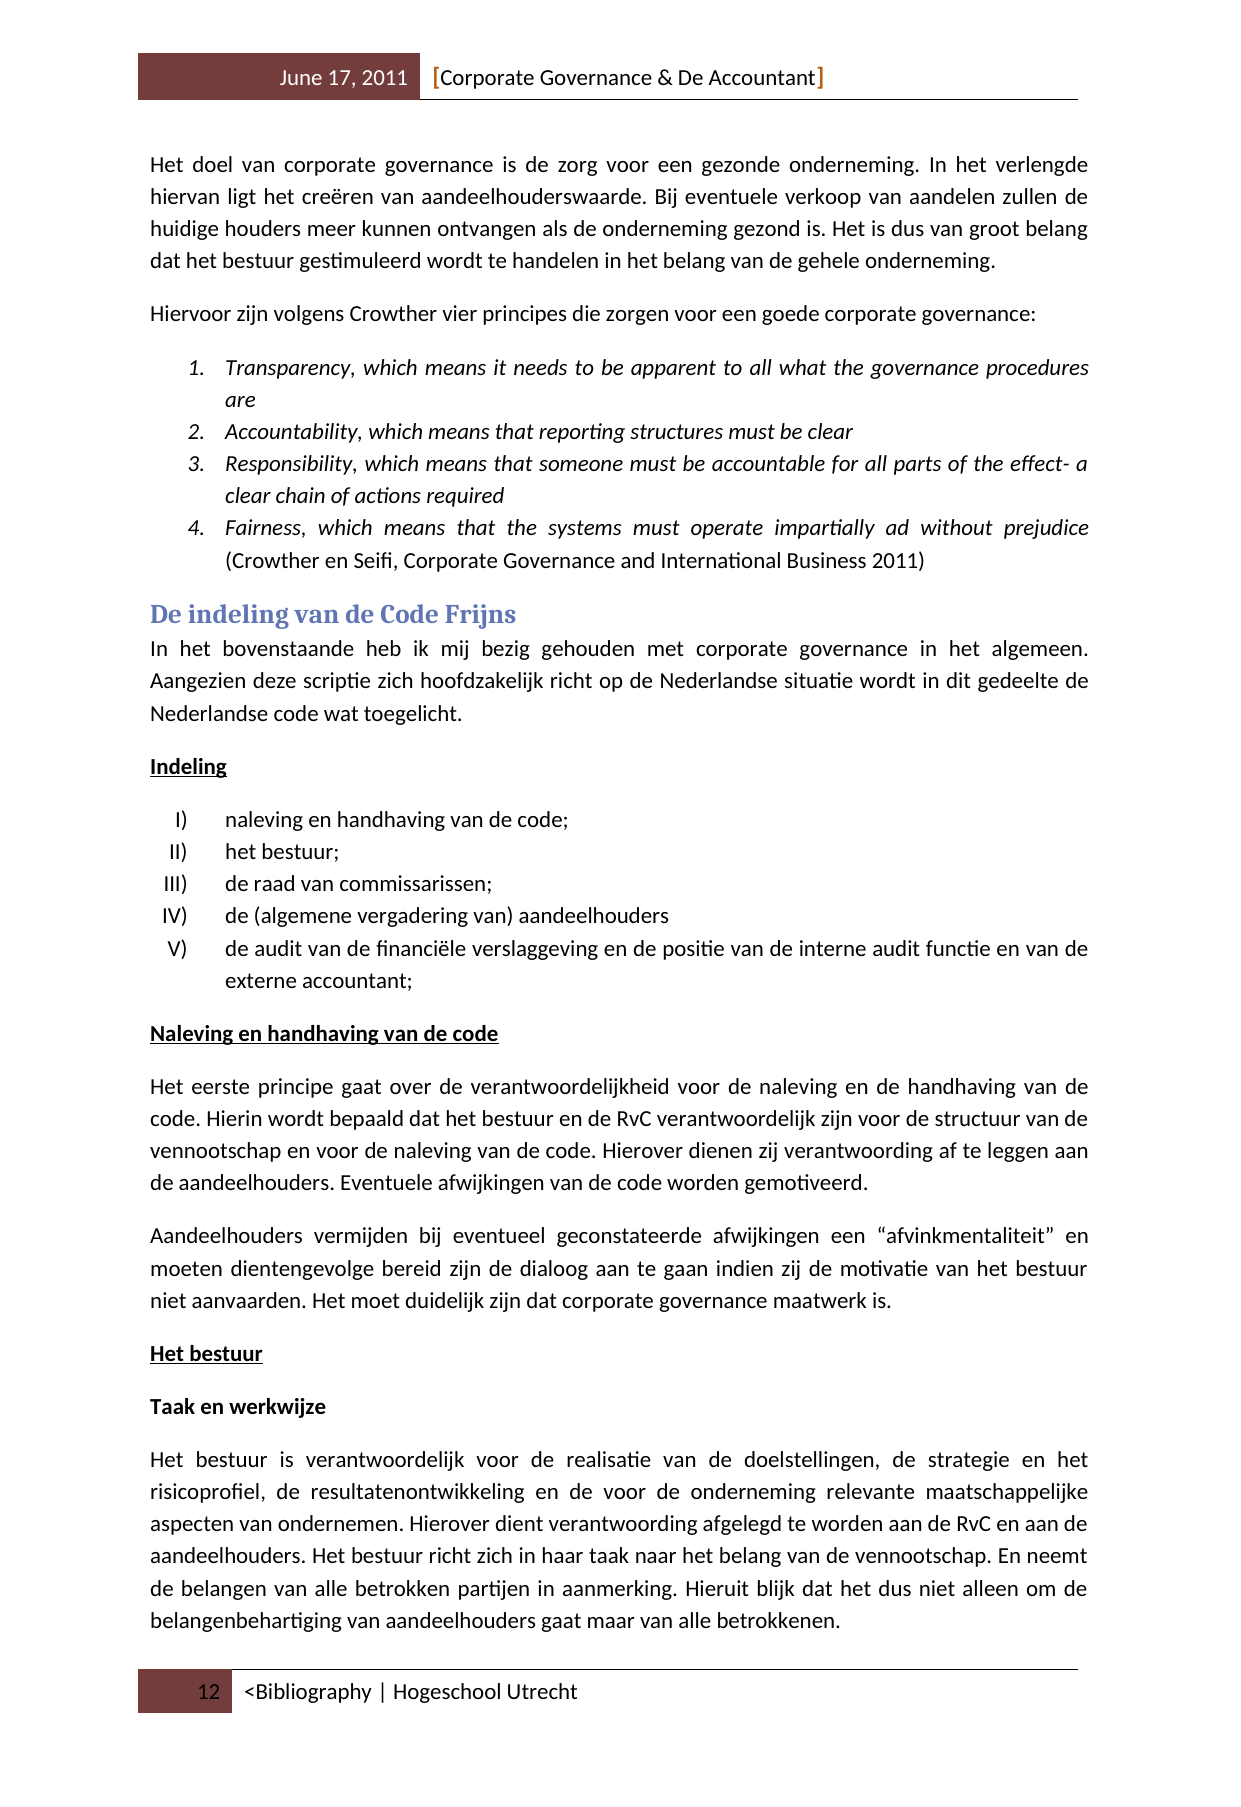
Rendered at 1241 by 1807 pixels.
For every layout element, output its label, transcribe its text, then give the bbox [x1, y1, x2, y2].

text Indeling [150, 752, 1090, 780]
text Het doel van corporate governance is de zorg voor een gezonde onderneming. In het verlengde hiervan ligt het creëren van aandeelhouderswaarde. Bij eventuele verkoop van aandelen zullen de huidige houders meer kunnen ontvangen als de onderneming gezond is. Het is dus van groot belang dat het bestuur gestimuleerd wordt te handelen in het belang van de gehele onderneming. [150, 150, 1090, 274]
text Taak en werkwijze [150, 1392, 1090, 1420]
text Hiervoor zijn volgens Crowther vier principes die zorgen voor een goede corporate governance: [150, 299, 1090, 328]
list de raad van commissarissen; [187, 869, 1090, 897]
list de audit van de financiële verslaggeving en de positie van de interne audit functie en van de externe accountant; [187, 934, 1090, 994]
text Het bestuur [150, 1339, 1090, 1367]
list Transparency, which means it needs to be apparent to all what the governance procedures are [187, 353, 1090, 413]
text Naleving en handhaving van de code [150, 1019, 1090, 1047]
subtitle De indeling van de Code Frijns [150, 599, 1090, 630]
text Het eerste principe gaat over de verantwoordelijkheid voor de naleving en de handhaving van de code. Hierin wordt bepaald dat het bestuur en de RvC verantwoordelijk zijn voor de structuur van de vennootschap en voor de naleving van de code. Hierover dienen zij verantwoording af te leggen aan de aandeelhouders. Eventuele afwijkingen van de code worden gemotiveerd. [150, 1072, 1090, 1196]
text Het bestuur is verantwoordelijk voor de realisatie van de doelstellingen, de strategie en het risicoprofiel, de resultatenontwikkeling en de voor de onderneming relevante maatschappelijke aspecten van ondernemen. Hierover dient verantwoording afgelegd te worden aan de RvC en aan de aandeelhouders. Het bestuur richt zich in haar taak naar het belang van de vennootschap. En neemt de belangen van alle betrokken partijen in aanmerking. Hieruit blijk dat het dus niet alleen om de belangenbehartiging van aandeelhouders gaat maar van alle betrokkenen. [150, 1445, 1090, 1634]
text Aandeelhouders vermijden bij eventueel geconstateerde afwijkingen een “afvinkmentaliteit” en moeten dientengevolge bereid zijn de dialoog aan te gaan indien zij de motivatie van het bestuur niet aanvaarden. Het moet duidelijk zijn dat corporate governance maatwerk is. [150, 1221, 1090, 1314]
list Fairness, which means that the systems must operate impartially ad without prejudice [187, 513, 1090, 574]
list Responsibility, which means that someone must be accountable for all parts of the effect- a clear chain of actions required [187, 449, 1090, 509]
list naleving en handhaving van de code; [187, 805, 1090, 833]
list Accountability, which means that reporting structures must be clear [187, 417, 1090, 445]
list het bestuur; [187, 837, 1090, 865]
text In het bovenstaande heb ik mij bezig gehouden met corporate governance in het algemeen. Aangezien deze scriptie zich hoofdzakelijk richt op de Nederlandse situatie wordt in dit gedeelte de Nederlandse code wat toegelicht. [150, 634, 1090, 727]
list de (algemene vergadering van) aandeelhouders [187, 901, 1090, 929]
